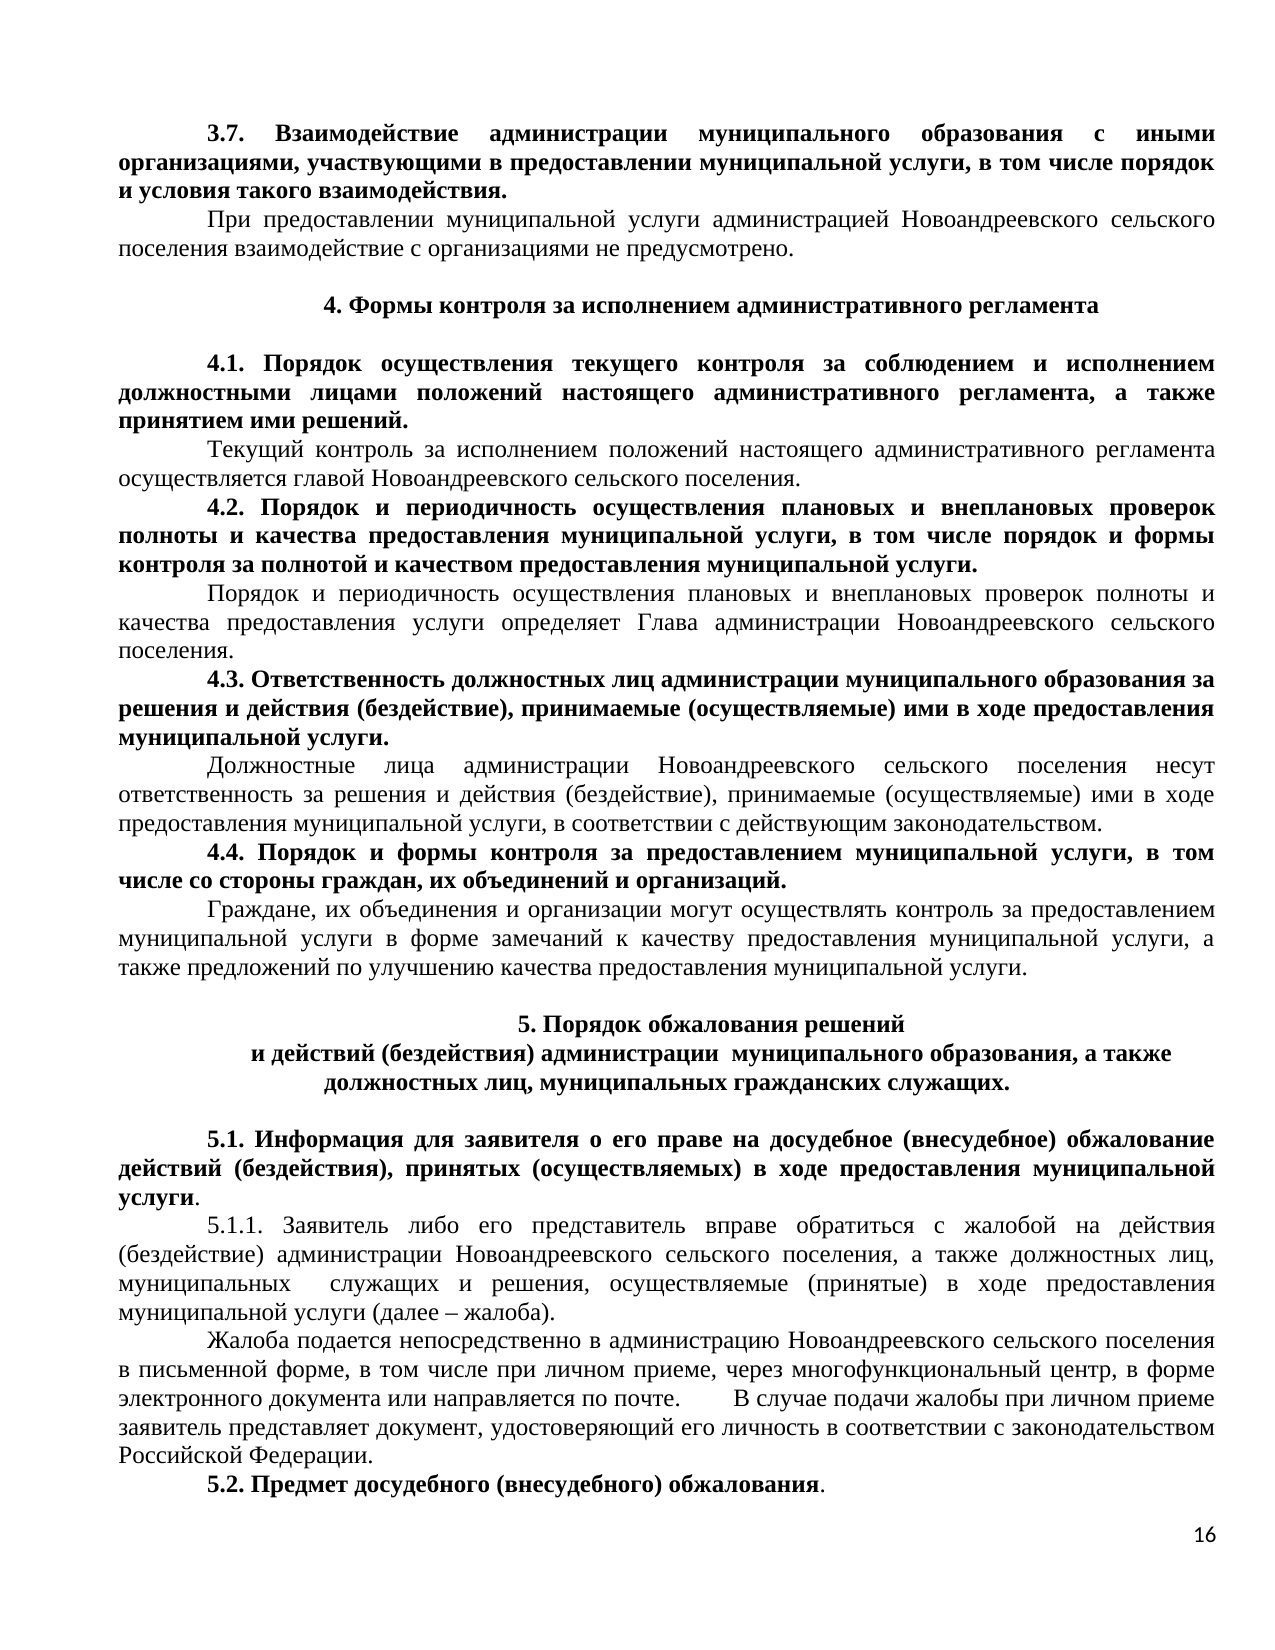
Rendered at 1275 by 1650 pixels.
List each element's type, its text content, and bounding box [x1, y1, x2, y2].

text 4.1. Порядок осуществления текущего контроля за соблюдением и исполнением должностными лицами положений настоящего административного регламента, а также принятием ими решений. [118, 348, 1216, 434]
text и действий (бездействия) администрации муниципального образования, а также должностных лиц, муниципальных гражданских служащих. [118, 1038, 1216, 1096]
text 4.2. Порядок и периодичность осуществления плановых и внеплановых проверок полноты и качества предоставления муниципальной услуги, в том числе порядок и формы контроля за полнотой и качеством предоставления муниципальной услуги. [118, 492, 1216, 578]
text 5.2. Предмет досудебного (внесудебного) обжалования. [118, 1469, 1216, 1498]
text 3.7. Взаимодействие администрации муниципального образования с иными организациями, участвующими в предоставлении муниципальной услуги, в том числе порядок и условия такого взаимодействия. [118, 118, 1216, 204]
text 4.3. Ответственность должностных лиц администрации муниципального образования за решения и действия (бездействие), принимаемые (осуществляемые) ими в ходе предоставления муниципальной услуги. [118, 664, 1216, 751]
text 5. Порядок обжалования решений [118, 1009, 1216, 1038]
text 5.1.1. Заявитель либо его представитель вправе обратиться с жалобой на действия (бездействие) администрации Новоандреевского сельского поселения, а также должностных лиц, муниципальных служащих и решения, осуществляемые (принятые) в ходе предоставления муниципальной услуги (далее – жалоба). [118, 1211, 1216, 1326]
text Текущий контроль за исполнением положений настоящего административного регламента осуществляется главой Новоандреевского сельского поселения. [118, 434, 1216, 492]
text 5.1. Информация для заявителя о его праве на досудебное (внесудебное) обжалование действий (бездействия), принятых (осуществляемых) в ходе предоставления муниципальной услуги. [118, 1124, 1216, 1211]
text 4. Формы контроля за исполнением административного регламента [118, 291, 1216, 319]
text Жалоба подается непосредственно в администрацию Новоандреевского сельского поселения в письменной форме, в том числе при личном приеме, через многофункциональный центр, в форме электронного документа или направляется по почте. В случае подачи жалобы при личном приеме заявитель представляет документ, удостоверяющий его личность в соответствии с законодательством Российской Федерации. [118, 1326, 1216, 1469]
text Порядок и периодичность осуществления плановых и внеплановых проверок полноты и качества предоставления услуги определяет Глава администрации Новоандреевского сельского поселения. [118, 578, 1216, 664]
text При предоставлении муниципальной услуги администрацией Новоандреевского сельского поселения взаимодействие с организациями не предусмотрено. [118, 204, 1216, 262]
text 4.4. Порядок и формы контроля за предоставлением муниципальной услуги, в том числе со стороны граждан, их объединений и организаций. [118, 837, 1216, 894]
text Граждане, их объединения и организации могут осуществлять контроль за предоставлением муниципальной услуги в форме замечаний к качеству предоставления муниципальной услуги, а также предложений по улучшению качества предоставления муниципальной услуги. [118, 894, 1216, 981]
text Должностные лица администрации Новоандреевского сельского поселения несут ответственность за решения и действия (бездействие), принимаемые (осуществляемые) ими в ходе предоставления муниципальной услуги, в соответствии с действующим законодательством. [118, 751, 1216, 837]
